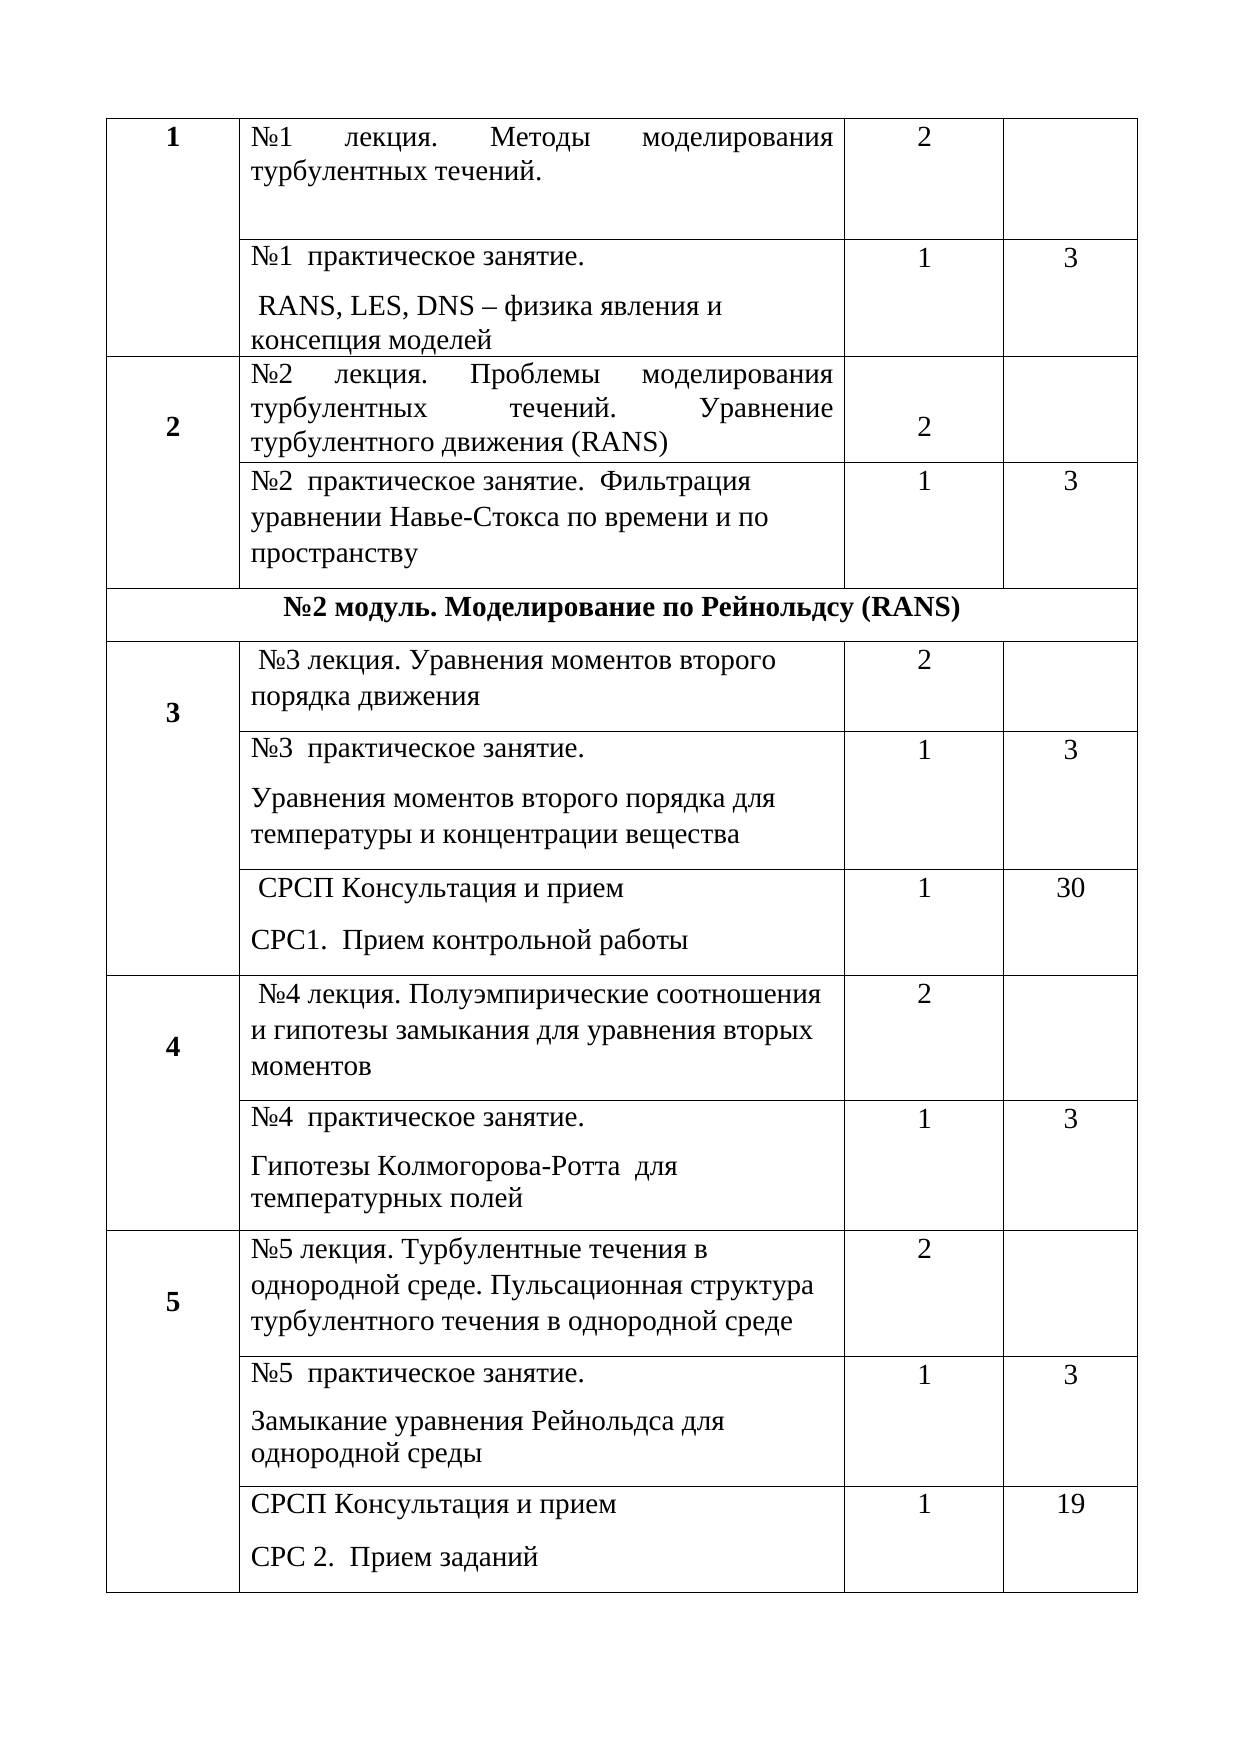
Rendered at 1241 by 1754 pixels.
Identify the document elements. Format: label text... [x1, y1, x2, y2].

table_cell [1004, 1231, 1137, 1356]
table_cell 5 [107, 1231, 239, 1592]
table_cell СРСП Консультация и прием СРС 2. Прием заданий [240, 1487, 844, 1592]
table_cell №2 лекция. Проблемы моделирования турбулентных течений. Уравнение турбулентного движения (RANS) [240, 357, 844, 462]
table_cell 1 [845, 732, 1003, 869]
table_cell №4 практическое занятие. Гипотезы Колмогорова-Ротта для температурных полей [240, 1101, 844, 1230]
table_cell 3 [1004, 240, 1137, 356]
table_cell 4 [107, 976, 239, 1230]
table_cell 2 [107, 357, 239, 588]
table_cell №3 лекция. Уравнения моментов второго порядка движения [240, 642, 844, 731]
table_cell №2 практическое занятие. Фильтрация уравнении Навье-Стокса по времени и по пространству [240, 463, 844, 588]
table_cell №1 лекция. Методы моделирования турбулентных течений. [240, 119, 844, 239]
table_cell 3 [1004, 1357, 1137, 1486]
table_cell 1 [845, 870, 1003, 975]
table_cell №5 практическое занятие. Замыкание уравнения Рейнольдса для однородной среды [240, 1357, 844, 1486]
table_cell №3 практическое занятие. Уравнения моментов второго порядка для температуры и концентрации вещества [240, 732, 844, 869]
table_cell 1 [845, 1487, 1003, 1592]
table_cell №4 лекция. Полуэмпирические соотношения и гипотезы замыкания для уравнения вторых моментов [240, 976, 844, 1100]
table_cell 1 [845, 1357, 1003, 1486]
table_cell 3 [1004, 463, 1137, 588]
table_cell 19 [1004, 1487, 1137, 1592]
table_cell 1 [845, 463, 1003, 588]
table_cell №5 лекция. Турбулентные течения в однородной среде. Пульсационная структура турбулентного течения в однородной среде [240, 1231, 844, 1356]
table_cell №2 модуль. Моделирование по Рейнольдсу (RANS) [107, 589, 1137, 641]
table_cell 30 [1004, 870, 1137, 975]
table_cell 1 [107, 119, 239, 356]
table_cell 1 [845, 240, 1003, 356]
table_cell [1004, 642, 1137, 731]
table_cell 2 [845, 357, 1003, 462]
table_cell СРСП Консультация и прием СРС1. Прием контрольной работы [240, 870, 844, 975]
table_cell [1004, 119, 1137, 239]
table_cell 1 [845, 1101, 1003, 1230]
table_cell 3 [1004, 732, 1137, 869]
table_cell 2 [845, 1231, 1003, 1356]
table_cell 2 [845, 119, 1003, 239]
table_cell №1 практическое занятие. RANS, LES, DNS – физика явления и консепция моделей [240, 240, 844, 356]
table_cell 2 [845, 976, 1003, 1100]
table_cell 2 [845, 642, 1003, 731]
table_cell [1004, 357, 1137, 462]
table_cell 3 [107, 642, 239, 975]
table_cell 3 [1004, 1101, 1137, 1230]
table_cell [1004, 976, 1137, 1100]
